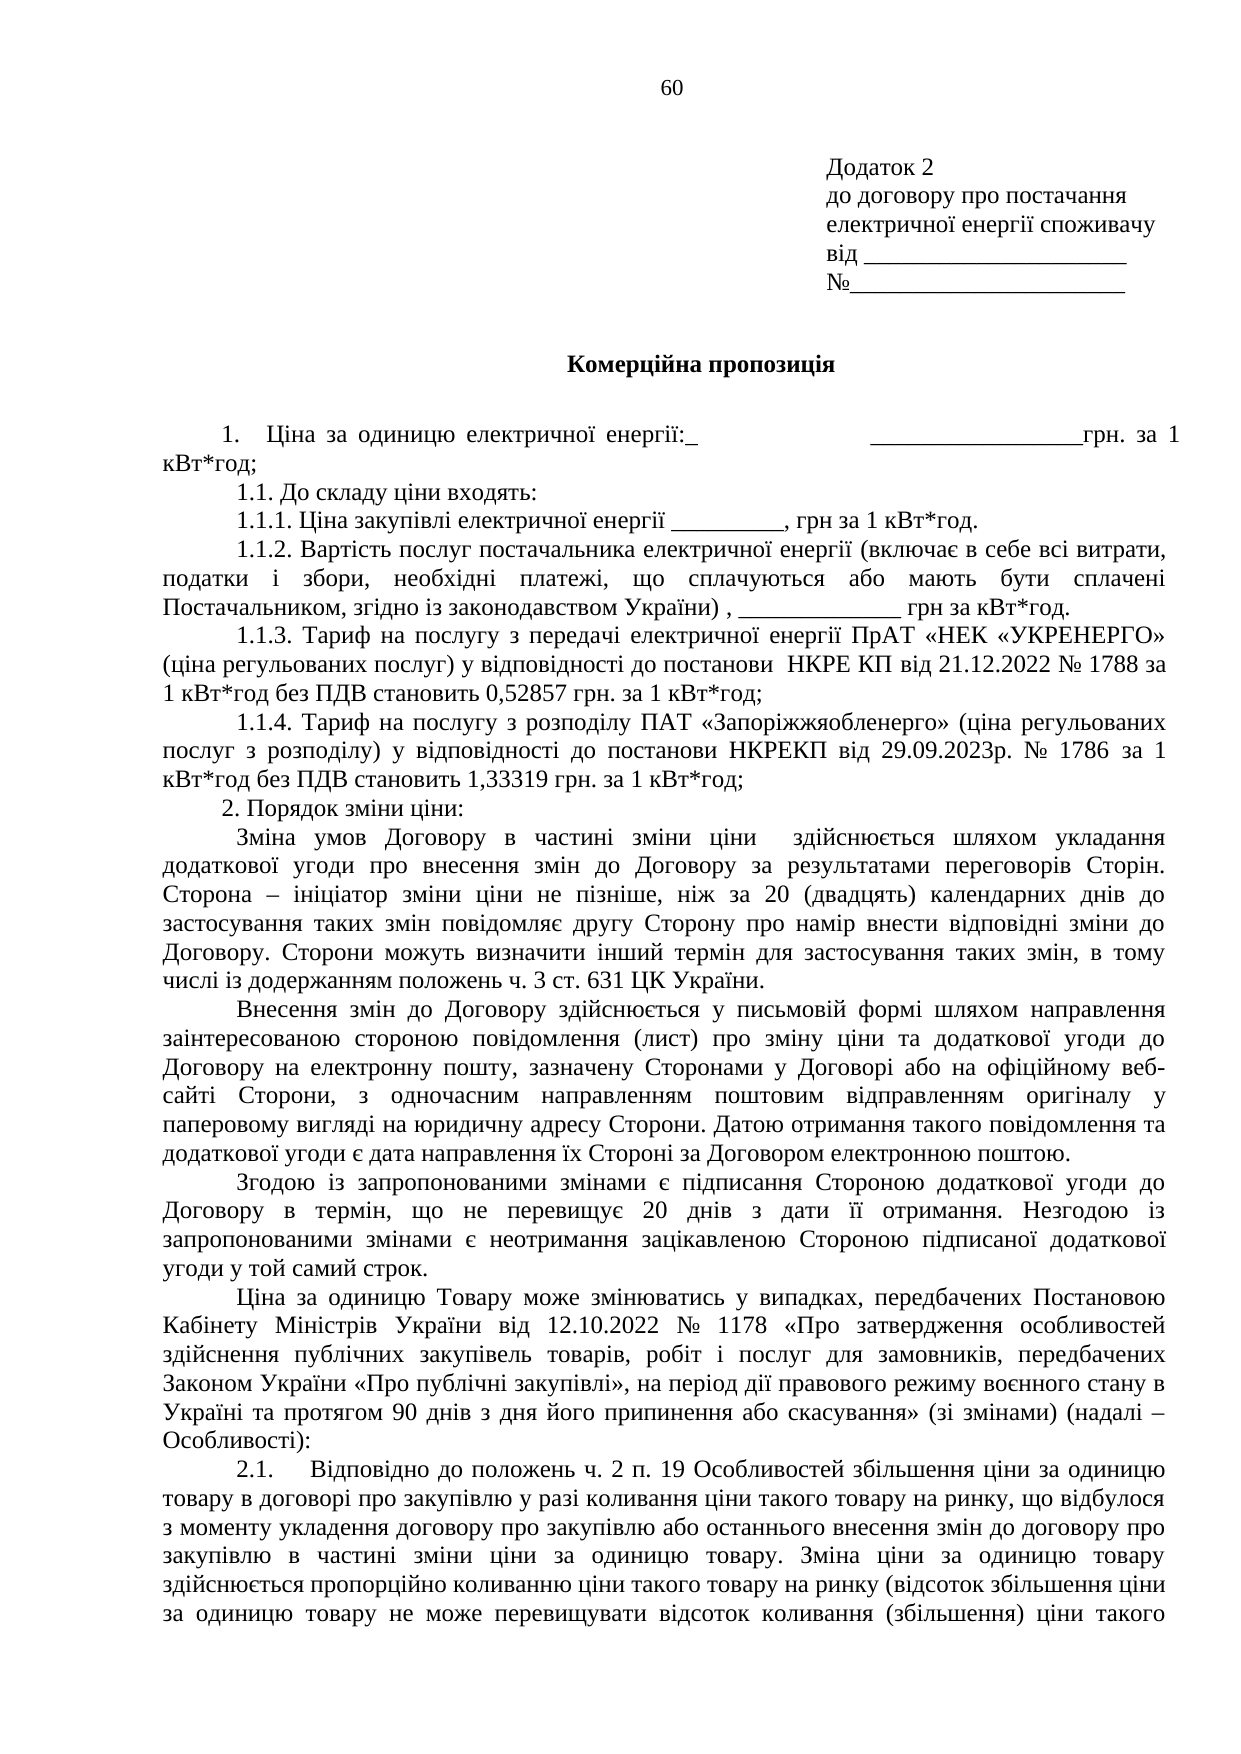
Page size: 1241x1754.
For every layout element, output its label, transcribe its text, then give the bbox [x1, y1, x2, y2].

text Згодою із запропонованими змінами є підписання Стороною додаткової угоди до Договору в термін, що не перевищує 20 днів з дати її отримання. Незгодою із запропонованими змінами є неотримання зацікавленою Стороною підписаної додаткової угоди у той самий строк. [162, 1167, 1167, 1282]
text 1.1.2. Вартість послуг постачальника електричної енергії (включає в себе всі витрати, податки і збори, необхідні платежі, що сплачуються або мають бути сплачені Постачальником, згідно із законодавством України) , _____________ грн за кВт*год. [162, 534, 1167, 620]
list Ціна за одиницю електричної енергії:_ _________________грн. за 1 кВт*год; [162, 419, 1181, 477]
text від _____________________ [826, 238, 1181, 267]
text 1.1.1. Ціна закупівлі електричної енергії _________, грн за 1 кВт*год. [162, 505, 1167, 534]
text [162, 1454, 1167, 1627]
text 1.1.3. Тариф на послугу з передачі електричної енергії ПрАТ «НЕК «УКРЕНЕРГО» (ціна регульованих послуг) у відповідності до постанови НКРЕ КП від 21.12.2022 № 1788 за 1 кВт*год без ПДВ становить 0,52857 грн. за 1 кВт*год; [162, 620, 1167, 707]
text №______________________ [826, 267, 1181, 295]
text 2. Порядок зміни ціни: [162, 793, 1167, 822]
text 1.1. До складу ціни входять: [162, 477, 1167, 505]
text Ціна за одиницю Товару може змінюватись у випадках, передбачених Постановою Кабінету Міністрів України від 12.10.2022 № 1178 «Про затвердження особливостей здійснення публічних закупівель товарів, робіт і послуг для замовників, передбачених Законом України «Про публічні закупівлі», на період дії правового режиму воєнного стану в Україні та протягом 90 днів з дня його припинення або скасування» (зі змінами) (надалі – Особливості): [162, 1282, 1167, 1454]
text Зміна умов Договору в частині зміни ціни здійснюється шляхом укладання додаткової угоди про внесення змін до Договору за результатами переговорів Сторін. Сторона – ініціатор зміни ціни не пізніше, ніж за 20 (двадцять) календарних днів до застосування таких змін повідомляє другу Сторону про намір внести відповідні зміни до Договору. Сторони можуть визначити інший термін для застосування таких змін, в тому числі із додержанням положень ч. 3 ст. 631 ЦК України. [162, 822, 1167, 994]
text Внесення змін до Договору здійснюється у письмовій формі шляхом направлення заінтересованою стороною повідомлення (лист) про зміну ціни та додаткової угоди до Договору на електронну пошту, зазначену Сторонами у Договорі або на офіційному веб-сайті Сторони, з одночасним направленням поштовим відправленням оригіналу у паперовому вигляді на юридичну адресу Сторони. Датою отримання такого повідомлення та додаткової угоди є дата направлення їх Стороні за Договором електронною поштою. [162, 994, 1167, 1167]
text електричної енергії споживачу [826, 209, 1181, 238]
text до договору про постачання [826, 180, 1181, 209]
text 1.1.4. Тариф на послугу з розподілу ПАТ «Запоріжжяобленерго» (ціна регульованих послуг з розподілу) у відповідності до постанови НКРЕКП від 29.09.2023р. № 1786 за 1 кВт*год без ПДВ становить 1,33319 грн. за 1 кВт*год; [162, 707, 1167, 793]
text Комерційна пропозиція [162, 349, 1181, 378]
text Додаток 2 [826, 152, 1181, 180]
